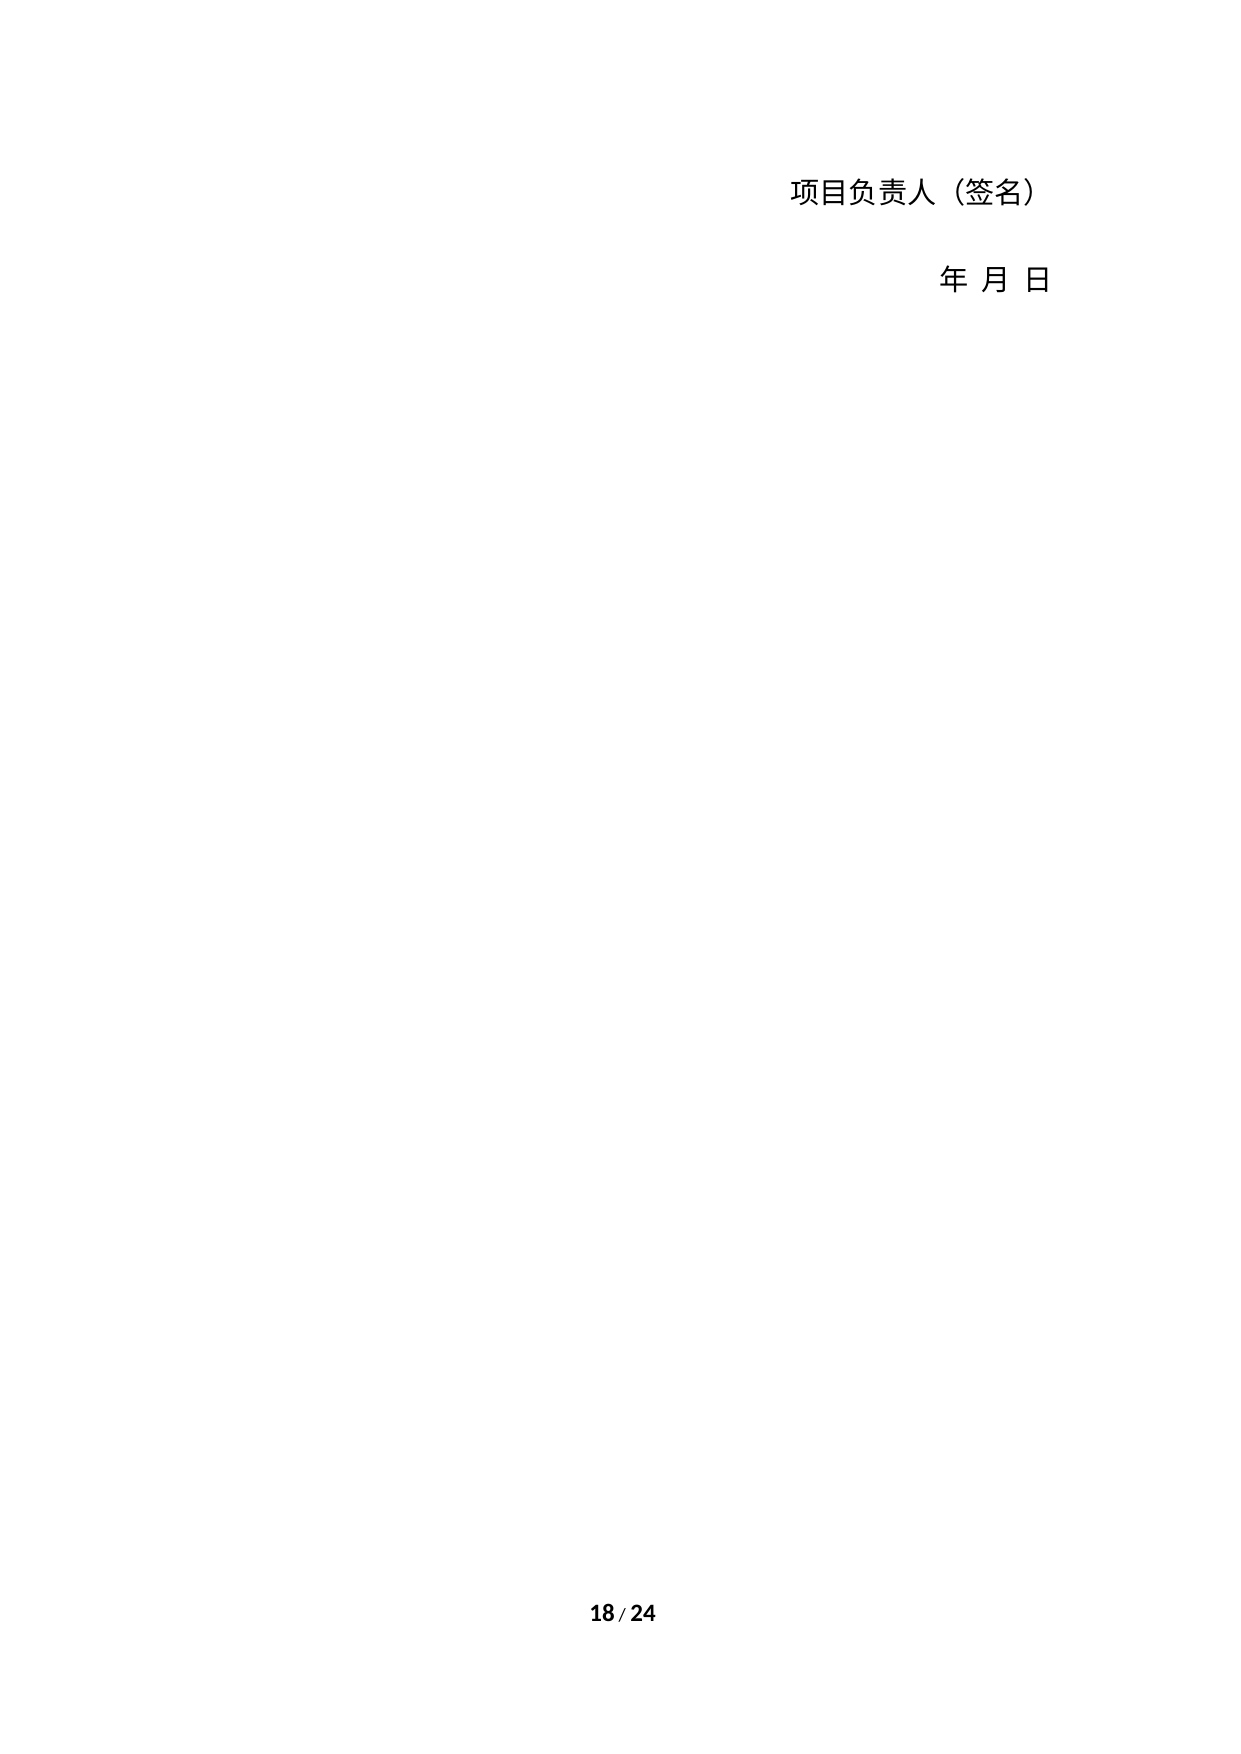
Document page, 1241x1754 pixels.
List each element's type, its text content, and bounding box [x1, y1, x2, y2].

subtitle 项目负责人（签名） [187, 158, 1053, 223]
subtitle 年 月 日 [187, 245, 1053, 310]
